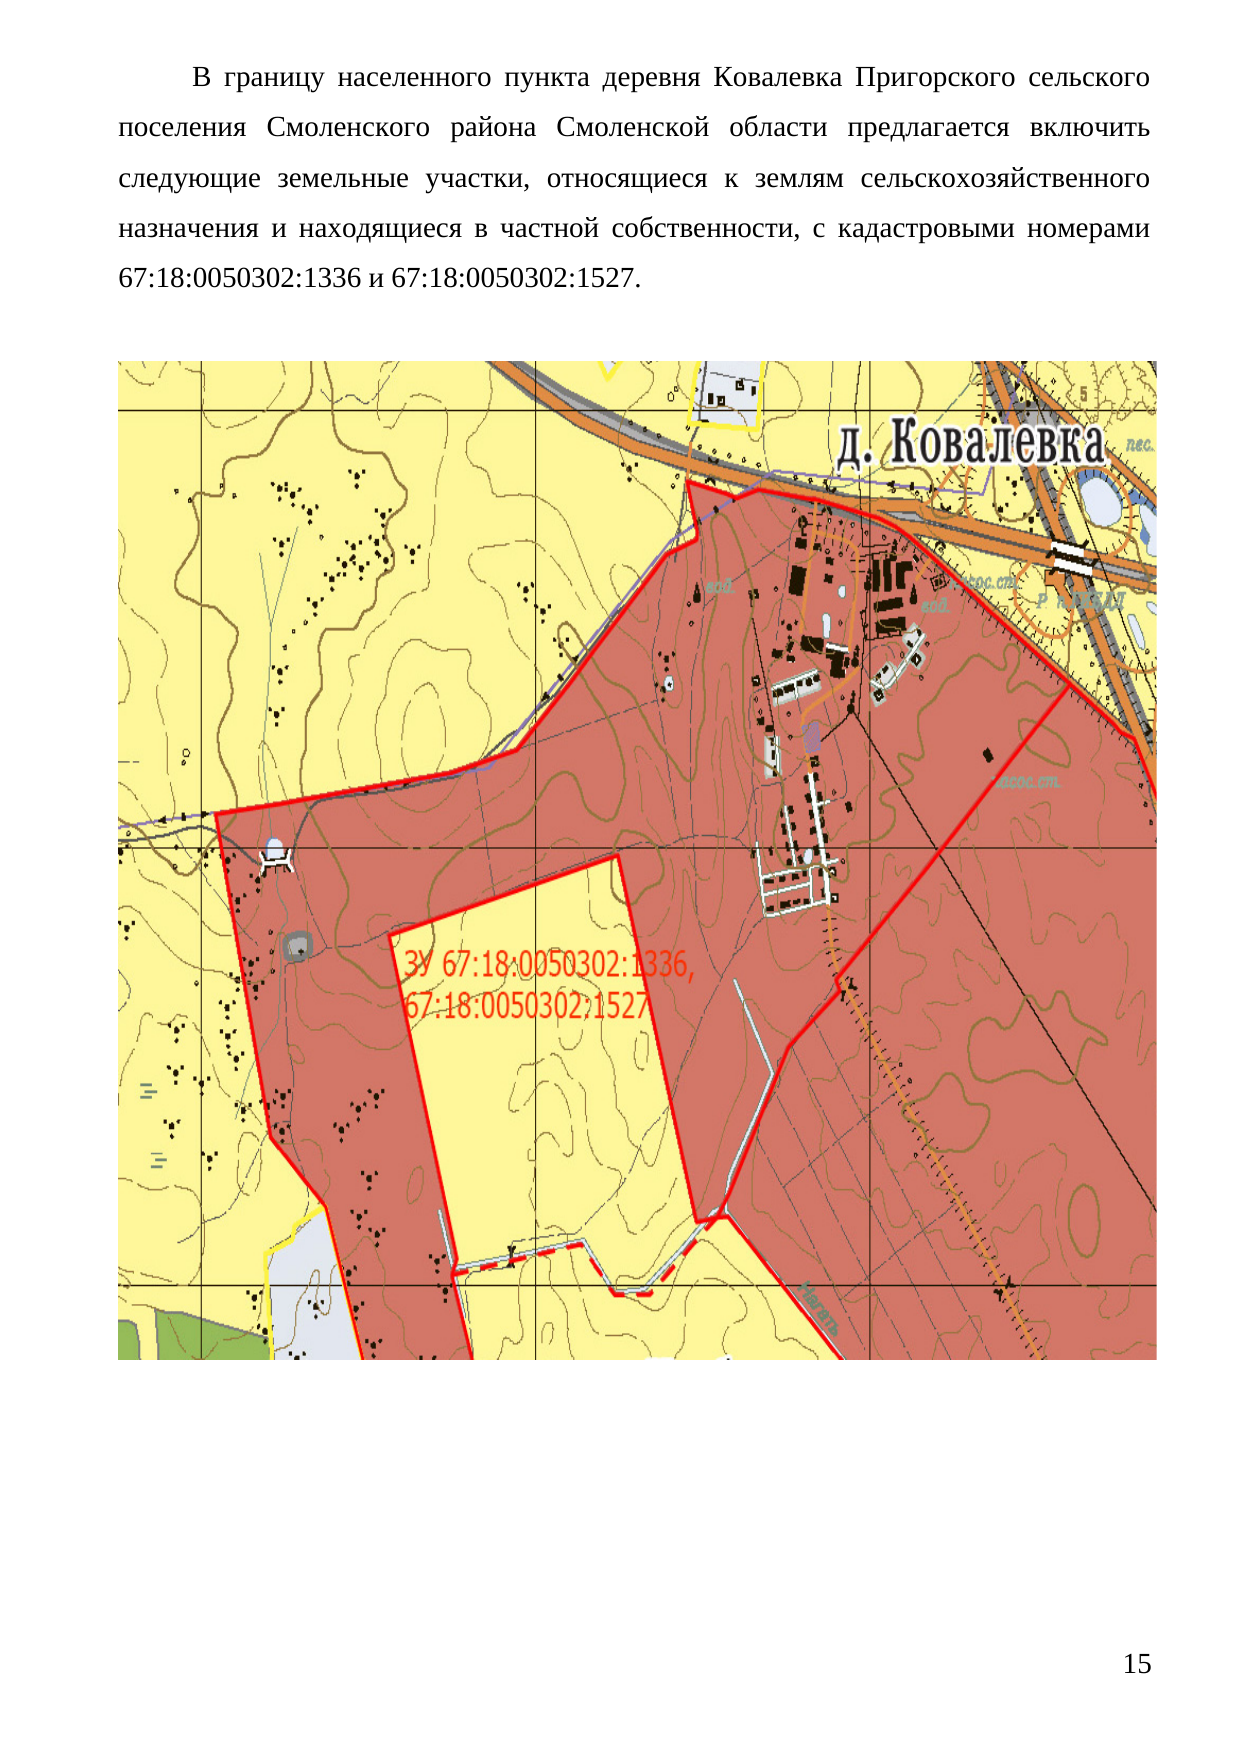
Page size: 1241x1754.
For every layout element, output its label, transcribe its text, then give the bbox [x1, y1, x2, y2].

picture [118, 361, 1157, 1360]
text В границу населенного пункта деревня Ковалевка Пригорского сельского поселения Смоленского района Смоленской области предлагается включить следующие земельные участки, относящиеся к землям сельскохозяйственного назначения и находящиеся в частной собственности, с кадастровыми номерами 67:18:0050302:1336 и 67:18:0050302:1527. [118, 59, 1152, 294]
